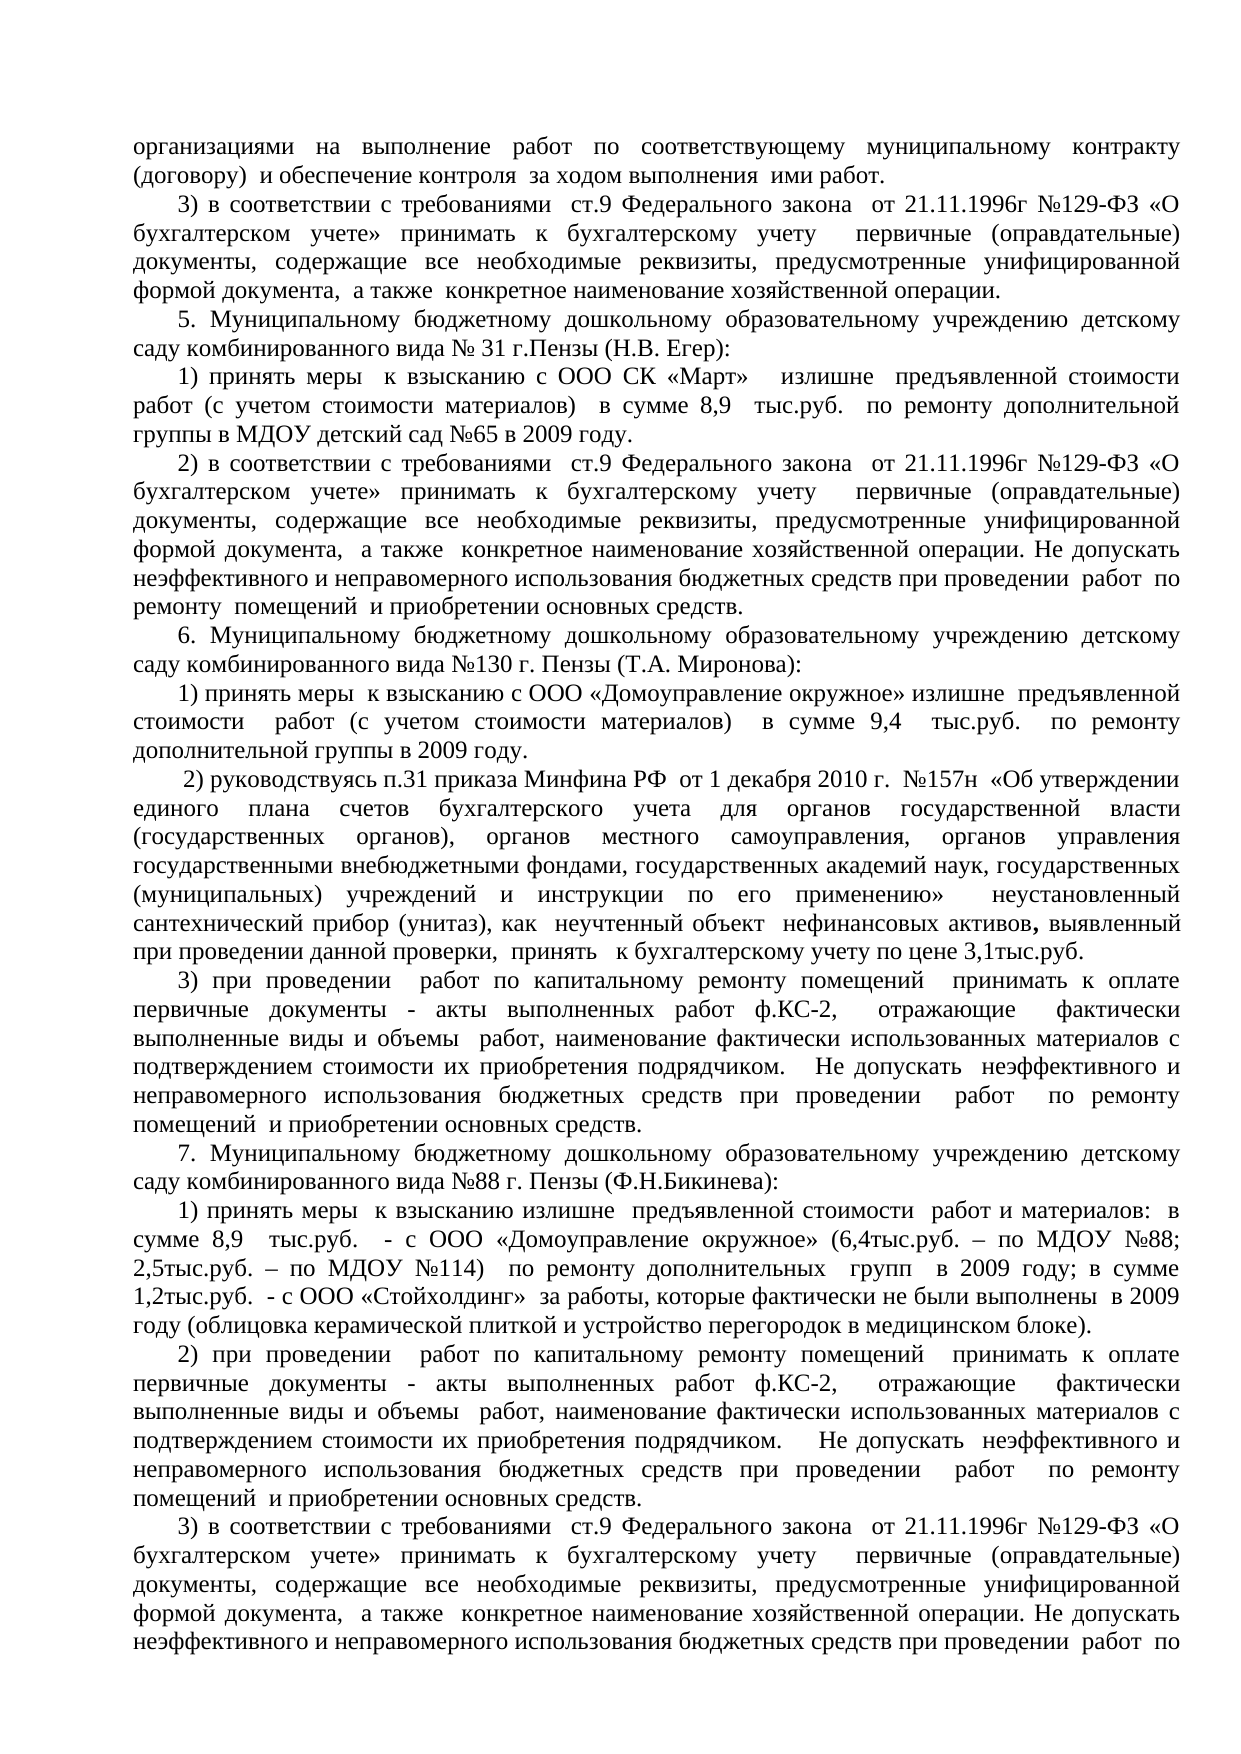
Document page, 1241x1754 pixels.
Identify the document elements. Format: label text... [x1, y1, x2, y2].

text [133, 1511, 1181, 1655]
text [133, 131, 1181, 189]
text 5. Муниципальному бюджетному дошкольному образовательному учреждению детскому саду комбинированного вида № 31 г.Пензы (Н.В. Егер): [133, 304, 1181, 361]
text 6. Муниципальному бюджетному дошкольному образовательному учреждению детскому саду комбинированного вида №130 г. Пензы (Т.А. Миронова): [133, 620, 1181, 678]
text 1) принять меры к взысканию излишне предъявленной стоимости работ и материалов: в сумме 8,9 тыс.руб. - с ООО «Домоуправление окружное» (6,4тыс.руб. – по МДОУ №88; 2,5тыс.руб. – по МДОУ №114) по ремонту дополнительных групп в 2009 году; в сумме 1,2тыс.руб. - с ООО «Стойхолдинг» за работы, которые фактически не были выполнены в 2009 году (облицовка керамической плиткой и устройство перегородок в медицинском блоке). [133, 1195, 1181, 1339]
text 3) при проведении работ по капитальному ремонту помещений принимать к оплате первичные документы - акты выполненных работ ф.КС-2, отражающие фактически выполненные виды и объемы работ, наименование фактически использованных материалов с подтверждением стоимости их приобретения подрядчиком. Не допускать неэффективного и неправомерного использования бюджетных средств при проведении работ по ремонту помещений и приобретении основных средств. [133, 965, 1181, 1138]
text 1) принять меры к взысканию с ООО «Домоуправление окружное» излишне предъявленной стоимости работ (с учетом стоимости материалов) в сумме 9,4 тыс.руб. по ремонту дополнительной группы в 2009 году. [133, 678, 1181, 764]
text 3) в соответствии с требованиями ст.9 Федерального закона от 21.11.1996г №129-ФЗ «О бухгалтерском учете» принимать к бухгалтерскому учету первичные (оправдательные) документы, содержащие все необходимые реквизиты, предусмотренные унифицированной формой документа, а также конкретное наименование хозяйственной операции. [133, 189, 1181, 304]
text 2) в соответствии с требованиями ст.9 Федерального закона от 21.11.1996г №129-ФЗ «О бухгалтерском учете» принимать к бухгалтерскому учету первичные (оправдательные) документы, содержащие все необходимые реквизиты, предусмотренные унифицированной формой документа, а также конкретное наименование хозяйственной операции. Не допускать неэффективного и неправомерного использования бюджетных средств при проведении работ по ремонту помещений и приобретении основных средств. [133, 448, 1181, 620]
text 7. Муниципальному бюджетному дошкольному образовательному учреждению детскому саду комбинированного вида №88 г. Пензы (Ф.Н.Бикинева): [133, 1138, 1181, 1195]
text 2) руководствуясь п.31 приказа Минфина РФ от 1 декабря 2010 г. №157н «Об утверждении единого плана счетов бухгалтерского учета для органов государственной власти (государственных органов), органов местного самоуправления, органов управления государственными внебюджетными фондами, государственных академий наук, государственных (муниципальных) учреждений и инструкции по его применению» неустановленный сантехнический прибор (унитаз), как неучтенный объект нефинансовых активов, выявленный при проведении данной проверки, принять к бухгалтерскому учету по цене 3,1тыс.руб. [133, 764, 1181, 965]
text 1) принять меры к взысканию с ООО СК «Март» излишне предъявленной стоимости работ (с учетом стоимости материалов) в сумме 8,9 тыс.руб. по ремонту дополнительной группы в МДОУ детский сад №65 в 2009 году. [133, 361, 1181, 448]
